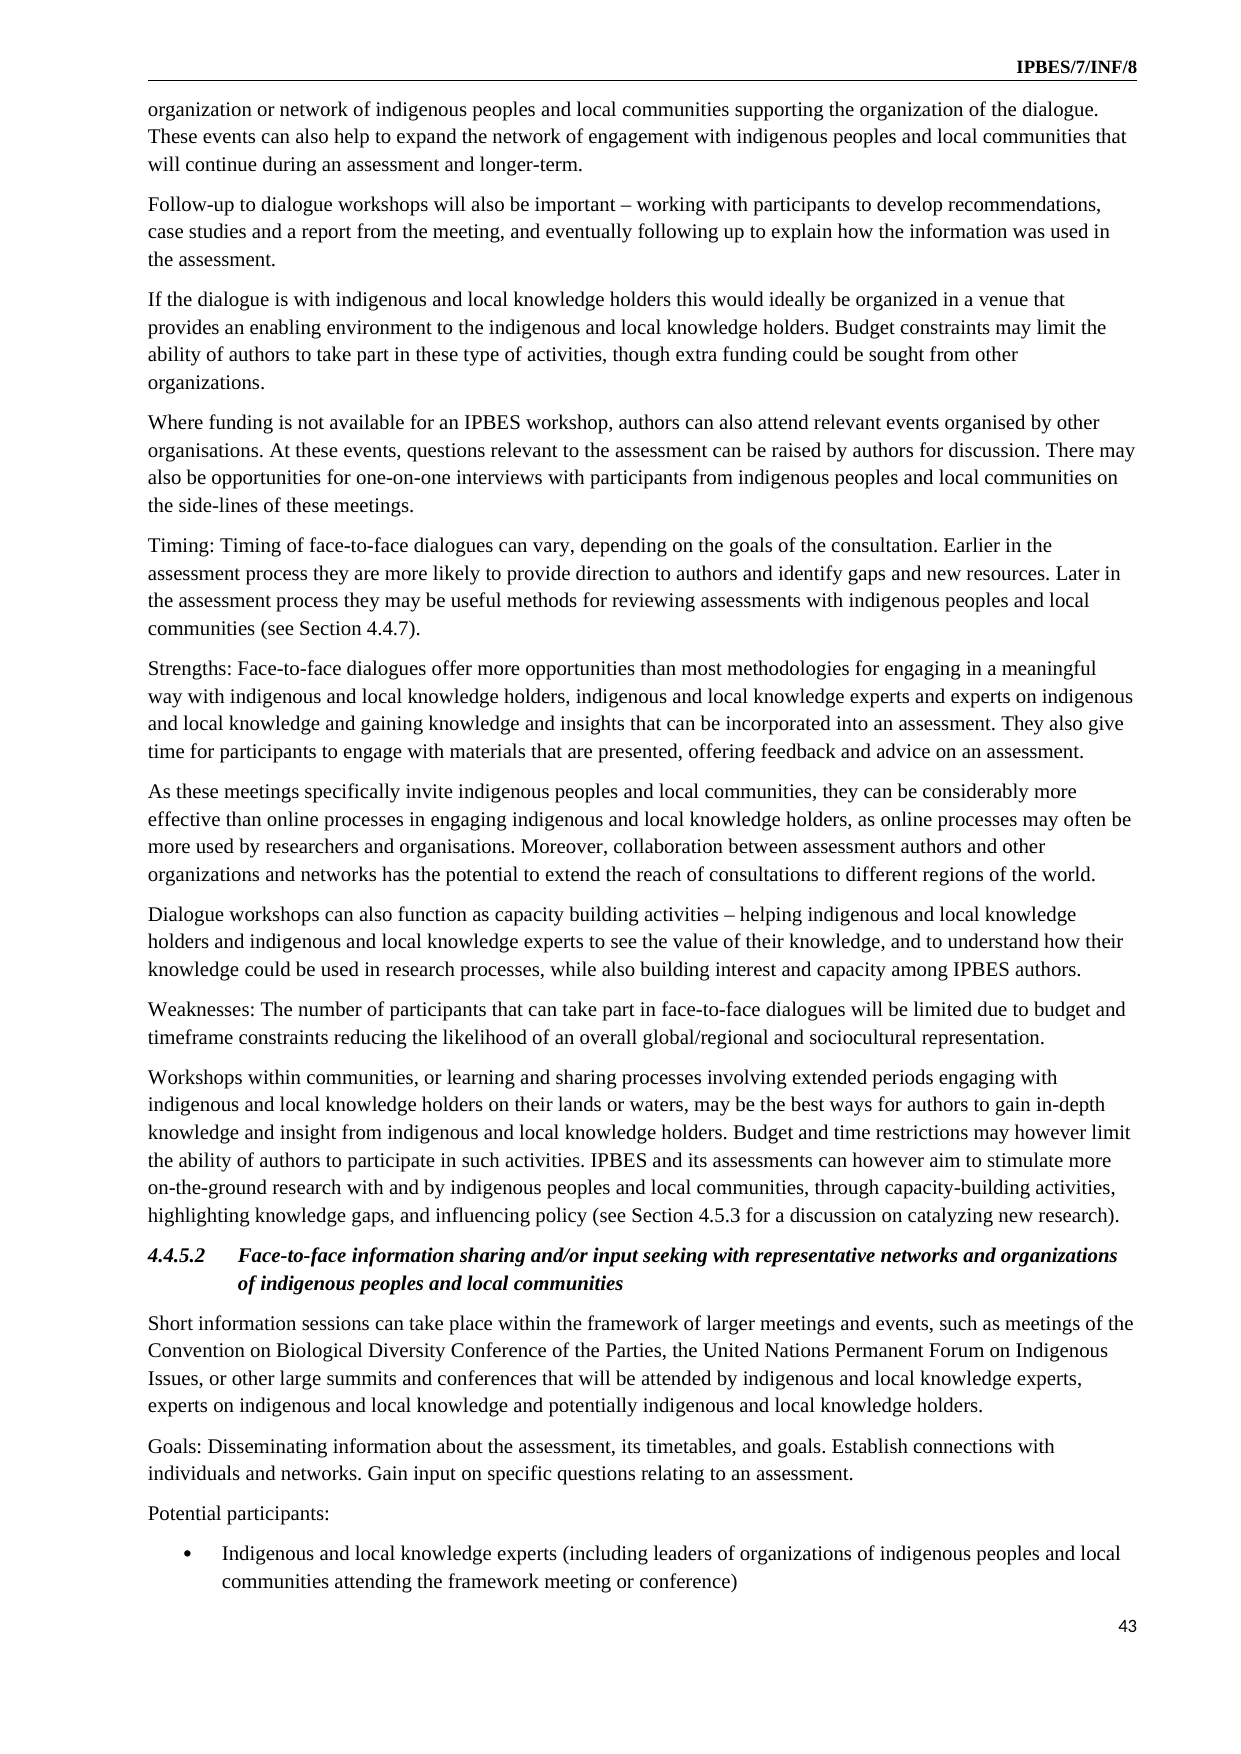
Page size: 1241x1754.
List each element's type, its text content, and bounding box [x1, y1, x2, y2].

subtitle Face-to-face information sharing and/or input seeking with representative networks and organizations of indigenous peoples and local communities [148, 1243, 1137, 1294]
text As these meetings specifically invite indigenous peoples and local communities, they can be considerably more effective than online processes in engaging indigenous and local knowledge holders, as online processes may often be more used by researchers and organisations. Moreover, collaboration between assessment authors and other organizations and networks has the potential to extend the reach of consultations to different regions of the world. [148, 779, 1137, 886]
text Strengths: Face-to-face dialogues offer more opportunities than most methodologies for engaging in a meaningful way with indigenous and local knowledge holders, indigenous and local knowledge experts and experts on indigenous and local knowledge and gaining knowledge and insights that can be incorporated into an assessment. They also give time for participants to engage with materials that are presented, offering feedback and advice on an assessment. [148, 656, 1137, 763]
list Indigenous and local knowledge experts (including leaders of organizations of indigenous peoples and local communities attending the framework meeting or conference) [184, 1541, 1137, 1593]
text Potential participants: [148, 1501, 1137, 1525]
text Dialogue workshops can also function as capacity building activities – helping indigenous and local knowledge holders and indigenous and local knowledge experts to see the value of their knowledge, and to understand how their knowledge could be used in research processes, while also building interest and capacity among IPBES authors. [148, 902, 1137, 981]
text Weaknesses: The number of participants that can take part in face-to-face dialogues will be limited due to budget and timeframe constraints reducing the likelihood of an overall global/regional and sociocultural representation. [148, 997, 1137, 1049]
text Short information sessions can take place within the framework of larger meetings and events, such as meetings of the Convention on Biological Diversity Conference of the Parties, the United Nations Permanent Forum on Indigenous Issues, or other large summits and conferences that will be attended by indigenous and local knowledge experts, experts on indigenous and local knowledge and potentially indigenous and local knowledge holders. [148, 1311, 1137, 1417]
text Goals: Disseminating information about the assessment, its timetables, and goals. Establish connections with individuals and networks. Gain input on specific questions relating to an assessment. [148, 1433, 1137, 1485]
text Follow-up to dialogue workshops will also be important – working with participants to develop recommendations, case studies and a report from the meeting, and eventually following up to explain how the information was used in the assessment. [148, 192, 1137, 271]
text Timing: Timing of face-to-face dialogues can vary, depending on the goals of the consultation. Earlier in the assessment process they are more likely to provide direction to authors and identify gaps and new resources. Later in the assessment process they may be useful methods for reviewing assessments with indigenous peoples and local communities (see Section 4.4.7). [148, 533, 1137, 640]
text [148, 97, 1137, 176]
text If the dialogue is with indigenous and local knowledge holders this would ideally be organized in a venue that provides an enabling environment to the indigenous and local knowledge holders. Budget constraints may limit the ability of authors to take part in these type of activities, though extra funding could be sought from other organizations. [148, 287, 1137, 394]
text Workshops within communities, or learning and sharing processes involving extended periods engaging with indigenous and local knowledge holders on their lands or waters, may be the best ways for authors to gain in-depth knowledge and insight from indigenous and local knowledge holders. Budget and time restrictions may however limit the ability of authors to participate in such activities. IPBES and its assessments can however aim to stimulate more on-the-ground research with and by indigenous peoples and local communities, through capacity-building activities, highlighting knowledge gaps, and influencing policy (see Section 4.5.3 for a discussion on catalyzing new research). [148, 1065, 1137, 1227]
text Where funding is not available for an IPBES workshop, authors can also attend relevant events organised by other organisations. At these events, questions relevant to the assessment can be raised by authors for discussion. There may also be opportunities for one-on-one interviews with participants from indigenous peoples and local communities on the side-lines of these meetings. [148, 410, 1137, 517]
